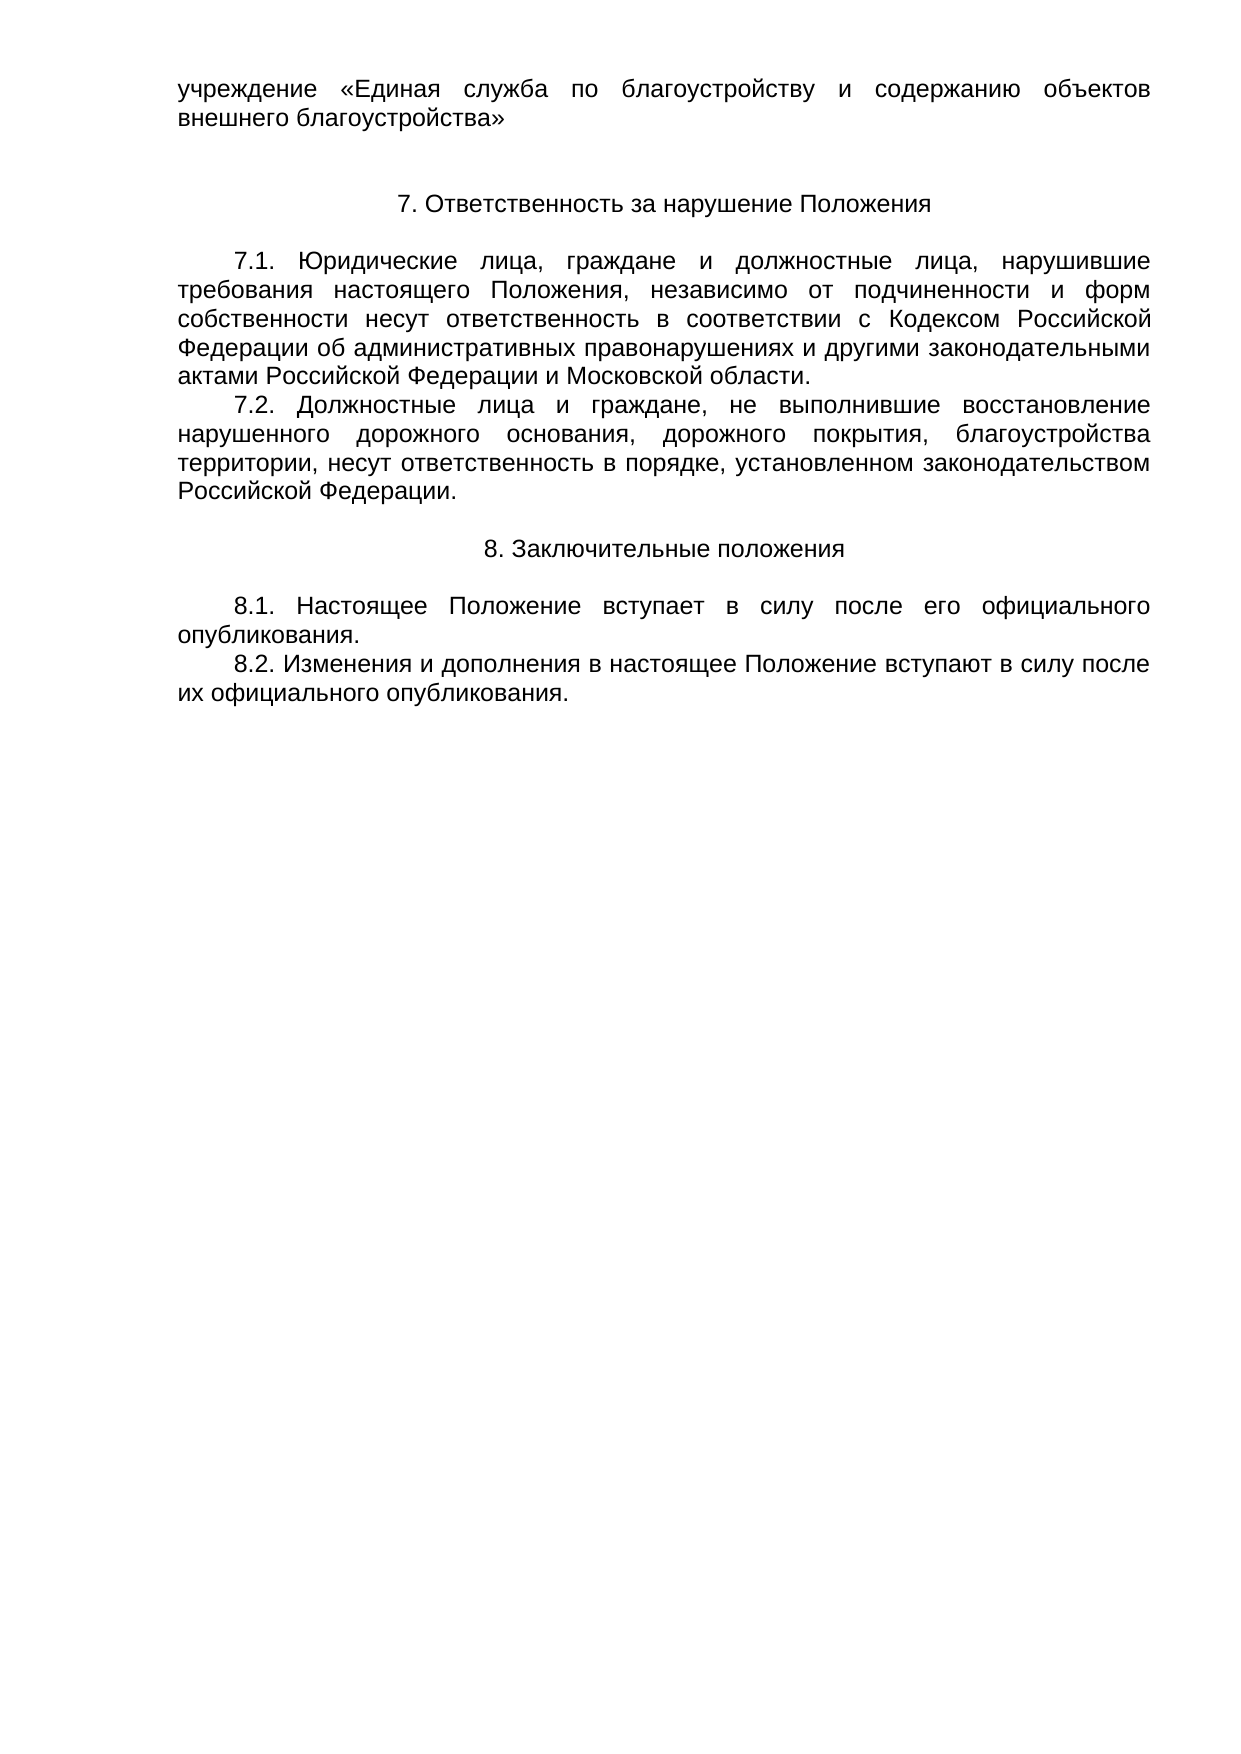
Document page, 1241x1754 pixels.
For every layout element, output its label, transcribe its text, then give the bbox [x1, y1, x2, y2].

text 8.1. Настоящее Положение вступает в силу после его официального опубликования. [177, 591, 1152, 649]
text 7.1. Юридические лица, граждане и должностные лица, нарушившие требования настоящего Положения, независимо от подчиненности и форм собственности несут ответственность в соответствии с Кодексом Российской Федерации об административных правонарушениях и другими законодательными актами Российской Федерации и Московской области. [177, 246, 1152, 390]
text 7.2. Должностные лица и граждане, не выполнившие восстановление нарушенного дорожного основания, дорожного покрытия, благоустройства территории, несут ответственность в порядке, установленном законодательством Российской Федерации. [177, 390, 1152, 505]
text 7. Ответственность за нарушение Положения [177, 189, 1152, 218]
text 8.2. Изменения и дополнения в настоящее Положение вступают в силу после их официального опубликования. [177, 649, 1152, 706]
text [177, 74, 1152, 131]
text 8. Заключительные положения [177, 534, 1152, 563]
